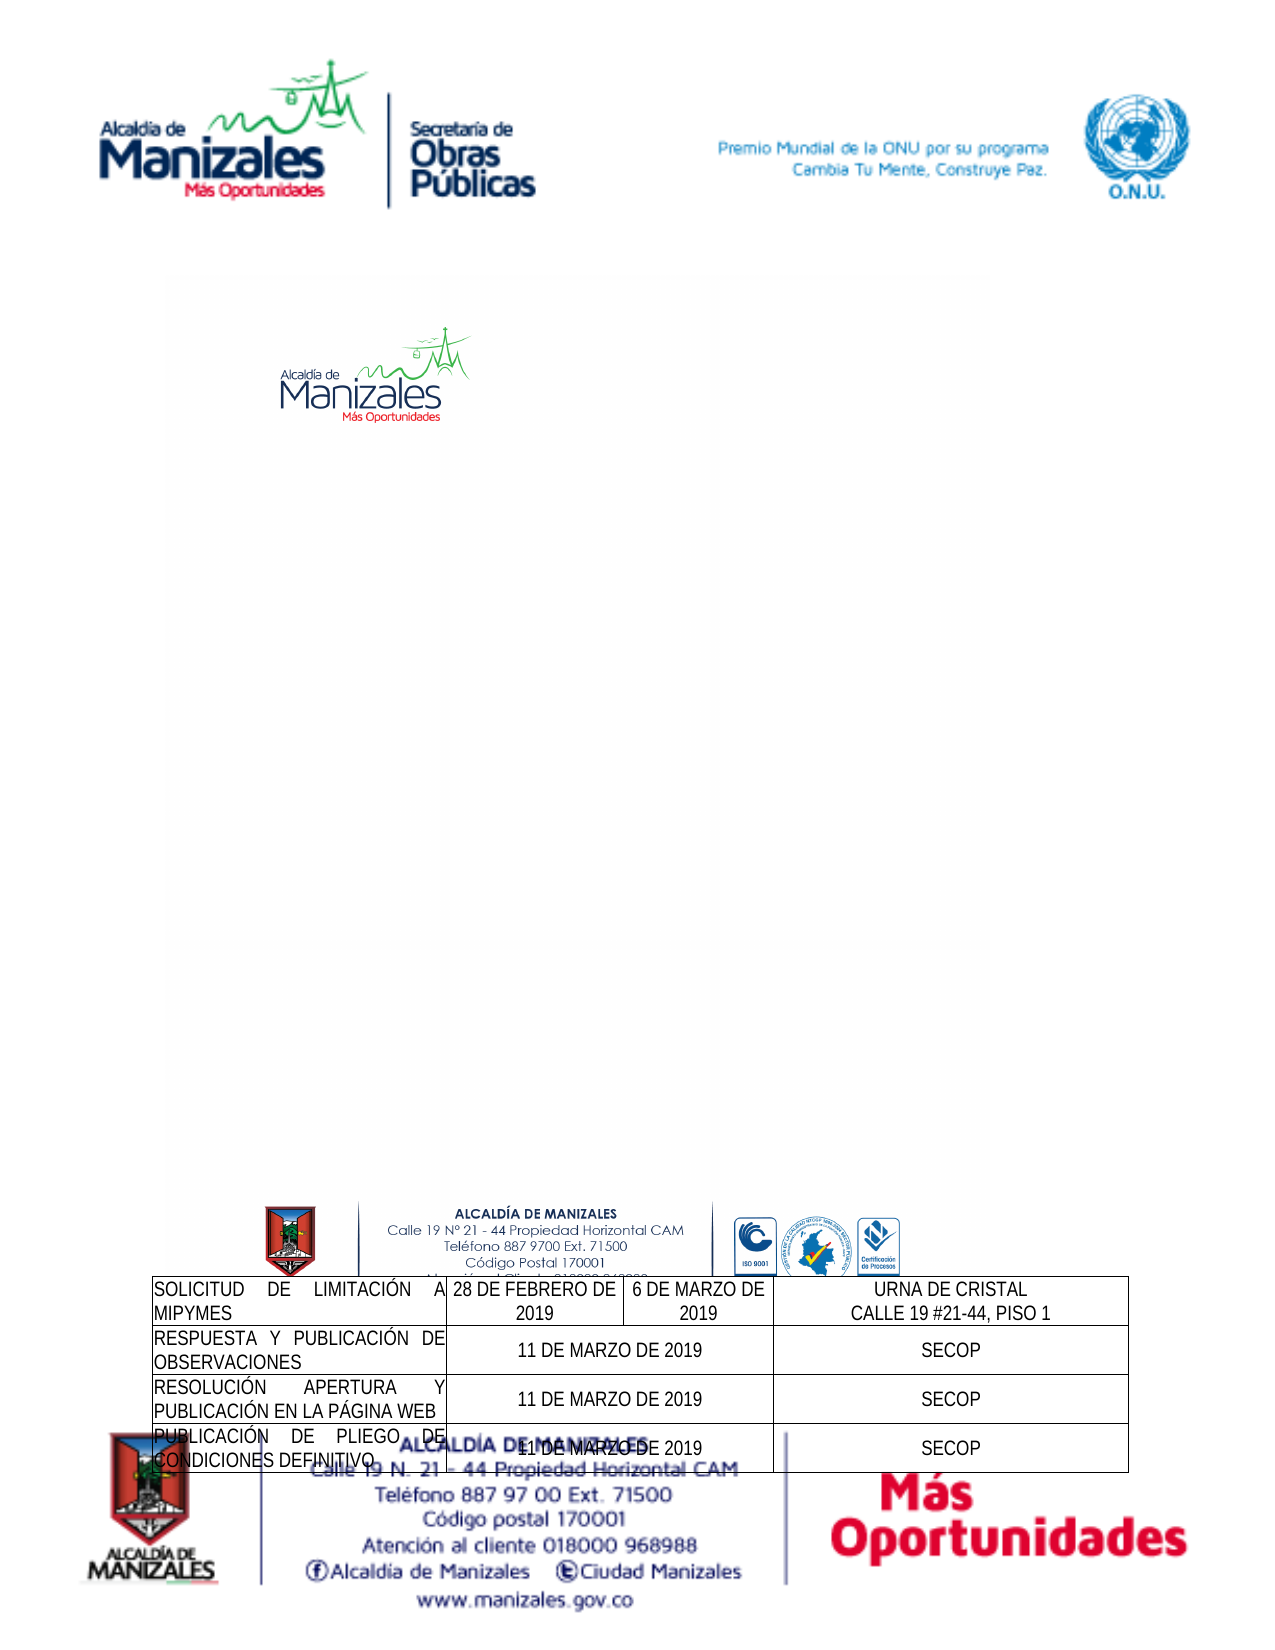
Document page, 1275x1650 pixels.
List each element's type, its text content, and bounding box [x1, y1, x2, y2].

table_cell SECOP [774, 1326, 1128, 1374]
table_cell PUBLICACIÓN DE PLIEGO DE CONDICIONES DEFINITIVO [153, 1424, 446, 1472]
table_cell RESOLUCIÓN APERTURA Y PUBLICACIÓN EN LA PÁGINA WEB [153, 1375, 446, 1423]
table_cell 11 DE MARZO DE 2019 [447, 1326, 773, 1374]
table_cell SECOP [774, 1424, 1128, 1472]
table_cell 28 DE FEBRERO DE 2019 [447, 1277, 623, 1325]
table_cell 6 DE MARZO DE 2019 [624, 1277, 773, 1325]
table_cell URNA DE CRISTAL CALLE 19 #21-44, PISO 1 [774, 1277, 1128, 1325]
table_cell SOLICITUD DE LIMITACIÓN A MIPYMES [153, 1277, 446, 1325]
table_cell SECOP [774, 1375, 1128, 1423]
table_cell 11 DE MARZO DE 2019 [447, 1424, 773, 1472]
picture [0, 0, 1272, 1648]
table_cell RESPUESTA Y PUBLICACIÓN DE OBSERVACIONES [153, 1326, 446, 1374]
table_cell 11 DE MARZO DE 2019 [447, 1375, 773, 1423]
